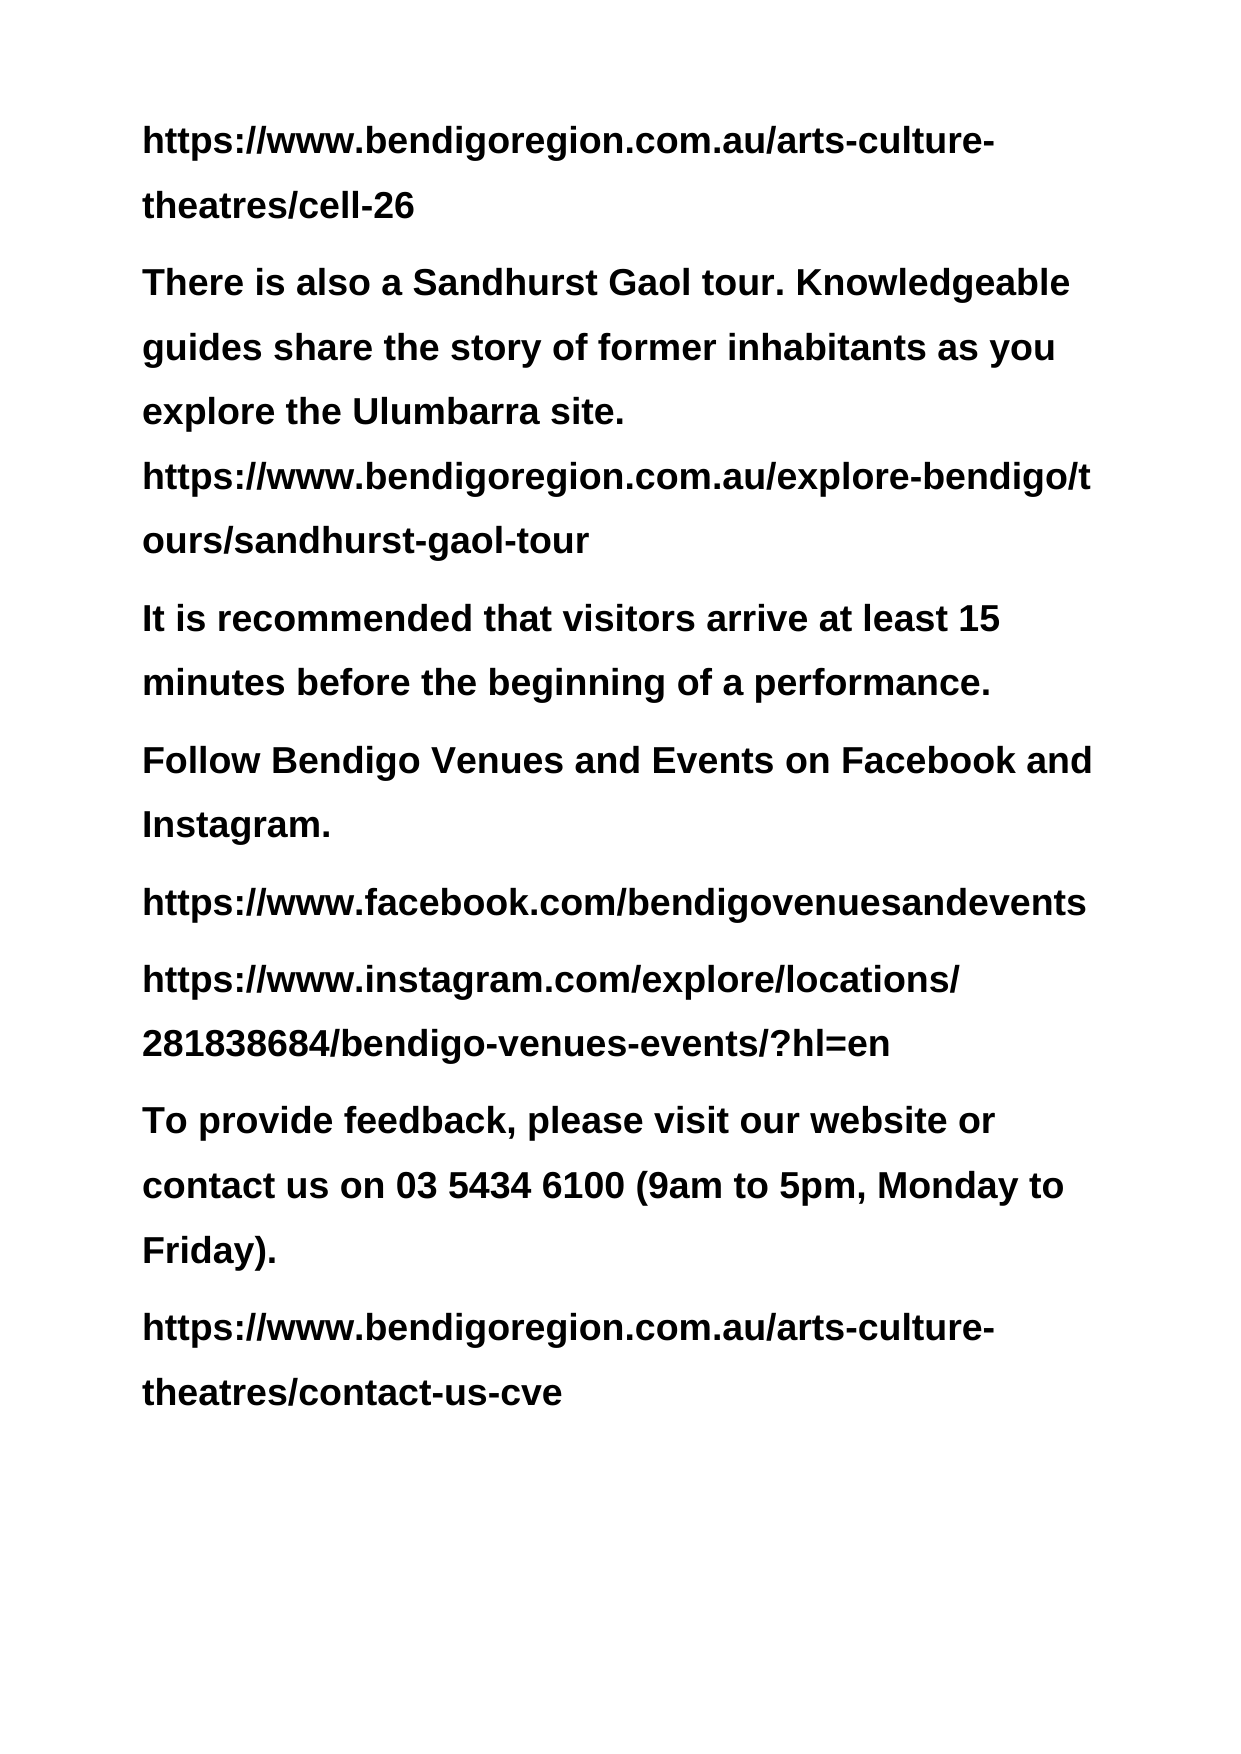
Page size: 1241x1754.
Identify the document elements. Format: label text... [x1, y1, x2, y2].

text https://www.facebook.com/bendigovenuesandevents [142, 880, 1098, 923]
text Follow Bendigo Venues and Events on Facebook and Instagram. [142, 738, 1098, 846]
text https://www.instagram.com/explore/locations/281838684/bendigo-venues-events/?hl=en [142, 957, 1098, 1065]
text There is also a Sandhurst Gaol tour. Knowledgeable guides share the story of former inhabitants as you explore the Ulumbarra site. https://www.bendigoregion.com.au/explore-bendigo/tours/sandhurst-gaol-tour [142, 260, 1098, 562]
text To provide feedback, please visit our website or contact us on 03 5434 6100 (9am to 5pm, Monday to Friday). [142, 1099, 1098, 1271]
text https://www.bendigoregion.com.au/arts-culture-theatres/contact-us-cve [142, 1305, 1098, 1413]
text It is recommended that visitors arrive at least 15 minutes before the beginning of a performance. [142, 596, 1098, 704]
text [142, 118, 1098, 226]
